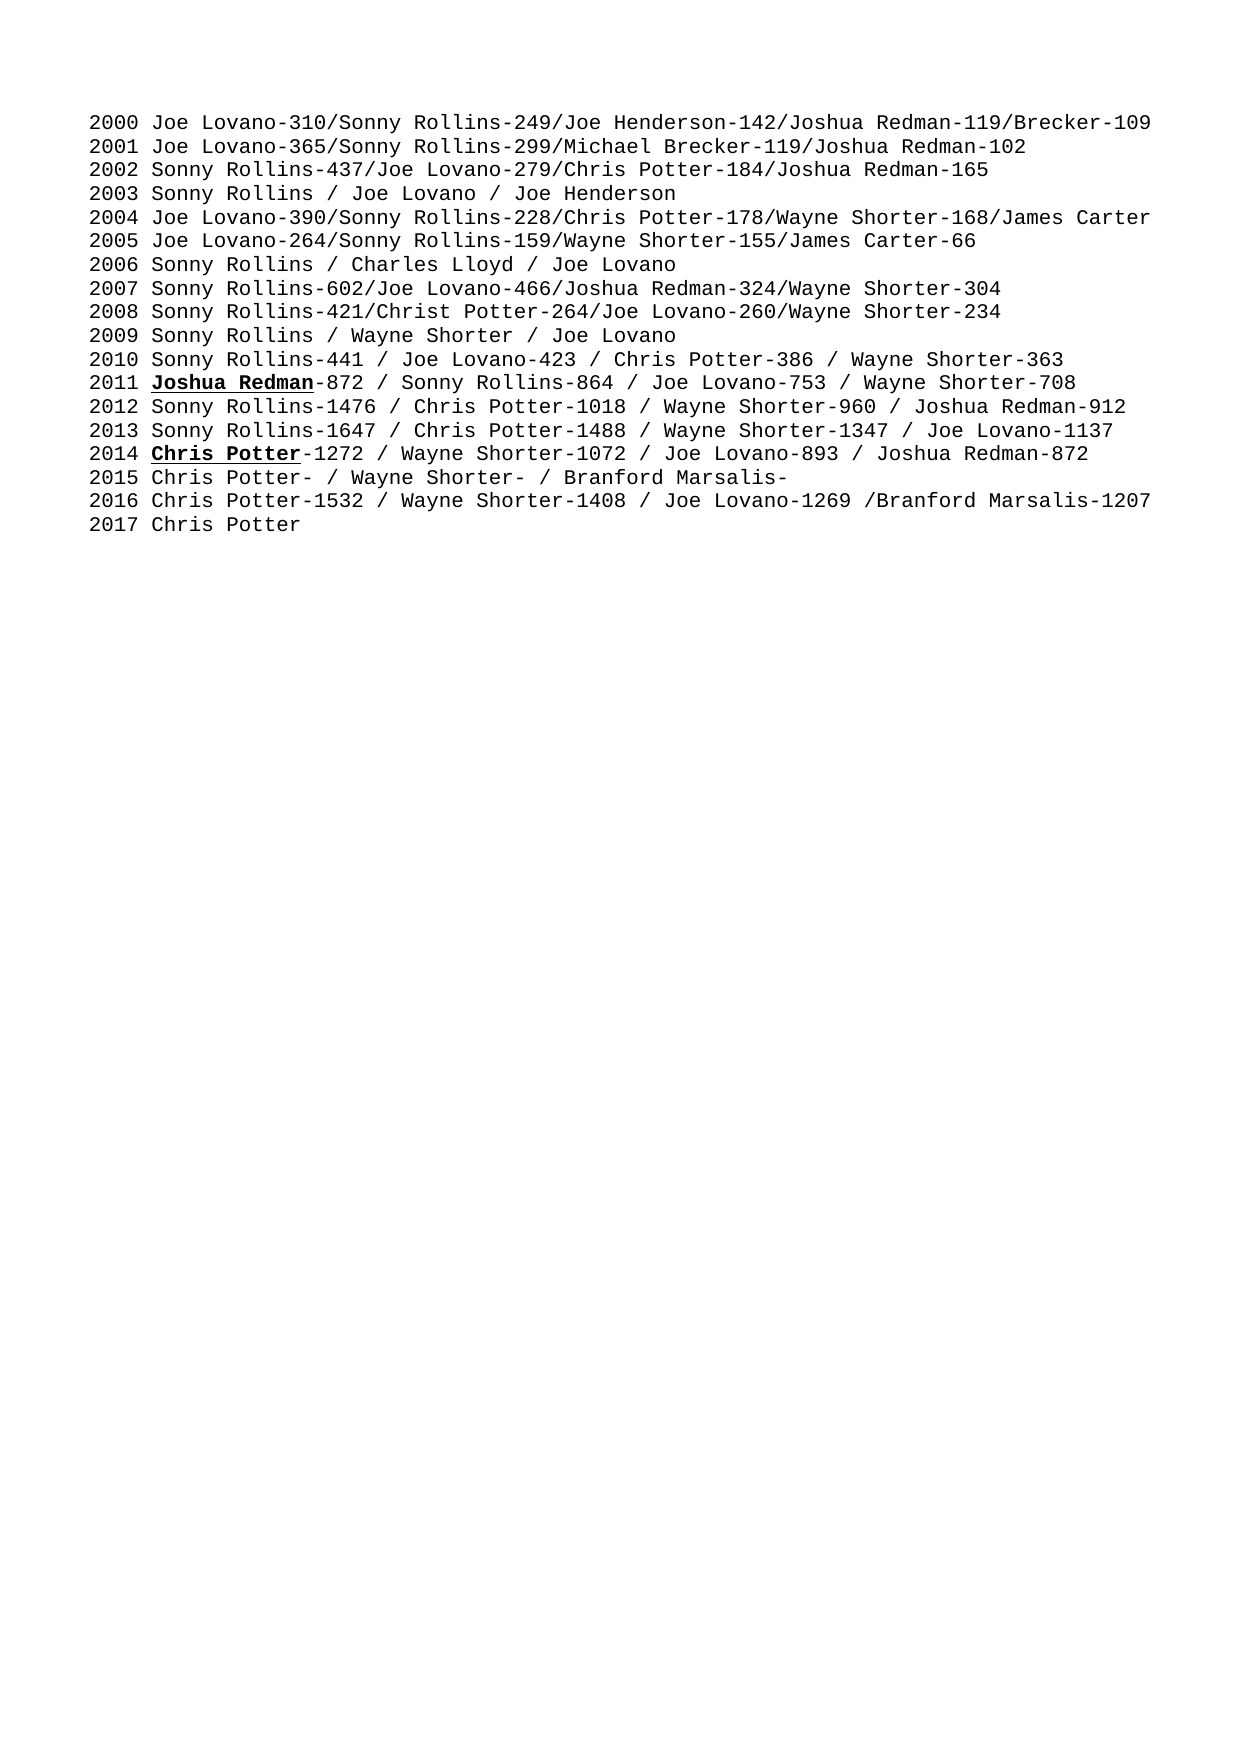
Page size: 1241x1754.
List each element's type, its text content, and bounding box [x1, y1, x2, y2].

text 2002 Sonny Rollins-437/Joe Lovano-279/Chris Potter-184/Joshua Redman-165 [89, 159, 1163, 183]
text 2017 Chris Potter [89, 514, 1163, 538]
text 2006 Sonny Rollins / Charles Lloyd / Joe Lovano [89, 254, 1163, 278]
text 2005 Joe Lovano-264/Sonny Rollins-159/Wayne Shorter-155/James Carter-66 [89, 230, 1163, 254]
text 2000 Joe Lovano-310/Sonny Rollins-249/Joe Henderson-142/Joshua Redman-119/Brecker-109 [89, 112, 1163, 136]
text 2008 Sonny Rollins-421/Christ Potter-264/Joe Lovano-260/Wayne Shorter-234 [89, 301, 1163, 325]
text 2009 Sonny Rollins / Wayne Shorter / Joe Lovano [89, 325, 1163, 349]
text 2016 Chris Potter-1532 / Wayne Shorter-1408 / Joe Lovano-1269 /Branford Marsalis-1207 [89, 491, 1163, 514]
text 2010 Sonny Rollins-441 / Joe Lovano-423 / Chris Potter-386 / Wayne Shorter-363 [89, 349, 1163, 372]
text 2001 Joe Lovano-365/Sonny Rollins-299/Michael Brecker-119/Joshua Redman-102 [89, 136, 1163, 159]
text 2013 Sonny Rollins-1647 / Chris Potter-1488 / Wayne Shorter-1347 / Joe Lovano-1137 [89, 419, 1163, 443]
text 2004 Joe Lovano-390/Sonny Rollins-228/Chris Potter-178/Wayne Shorter-168/James Carter [89, 207, 1163, 230]
text 2014 Chris Potter-1272 / Wayne Shorter-1072 / Joe Lovano-893 / Joshua Redman-872 [89, 443, 1163, 467]
text 2011 Joshua Redman-872 / Sonny Rollins-864 / Joe Lovano-753 / Wayne Shorter-708 [89, 372, 1163, 396]
text 2012 Sonny Rollins-1476 / Chris Potter-1018 / Wayne Shorter-960 / Joshua Redman-912 [89, 396, 1163, 419]
text 2003 Sonny Rollins / Joe Lovano / Joe Henderson [89, 183, 1163, 207]
text 2007 Sonny Rollins-602/Joe Lovano-466/Joshua Redman-324/Wayne Shorter-304 [89, 278, 1163, 301]
text 2015 Chris Potter- / Wayne Shorter- / Branford Marsalis- [89, 467, 1163, 491]
